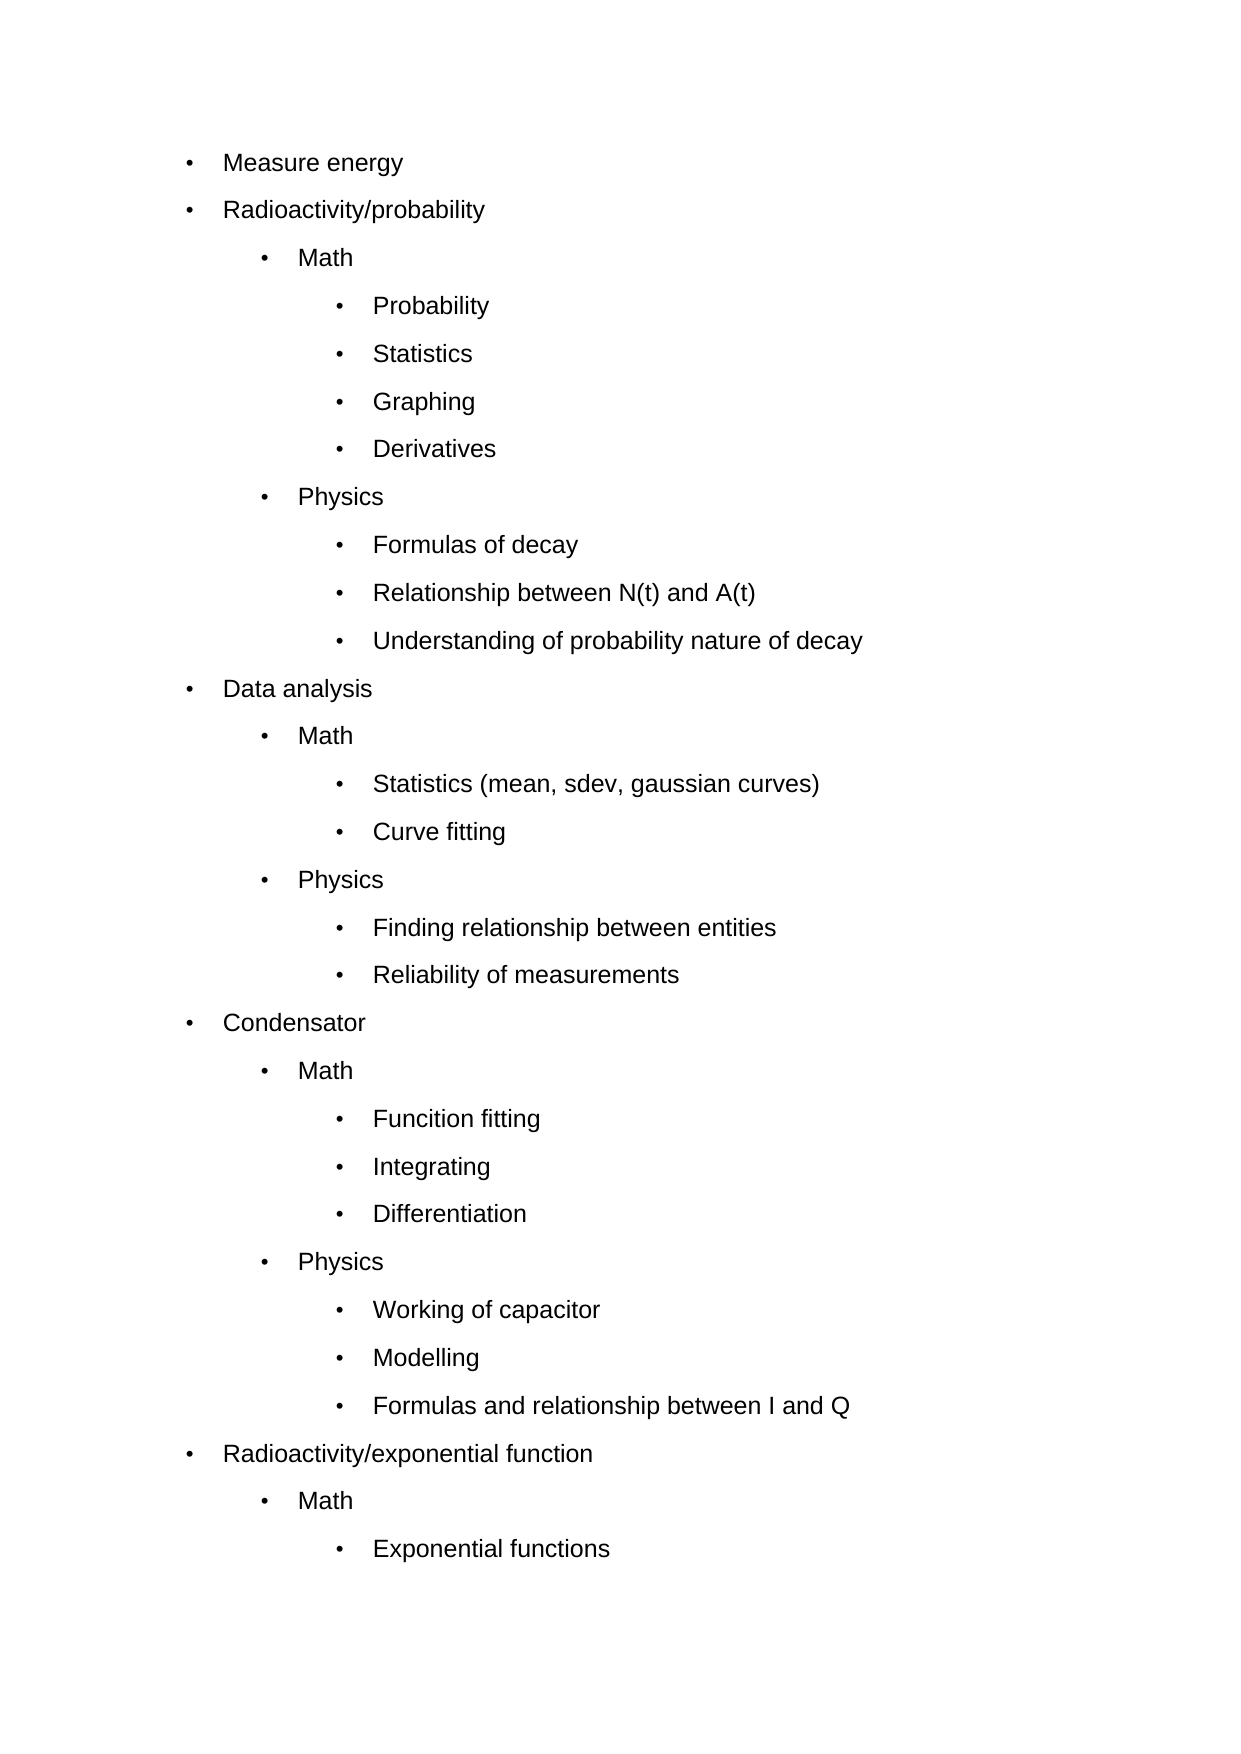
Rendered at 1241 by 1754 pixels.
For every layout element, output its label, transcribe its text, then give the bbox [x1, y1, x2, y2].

list Curve fitting [335, 817, 1093, 846]
list Data analysis [185, 673, 1093, 702]
list Derivatives [335, 434, 1093, 463]
list Reliability of measurements [335, 960, 1093, 989]
list Physics [260, 482, 1093, 511]
list Math [260, 1056, 1093, 1085]
list Probability [335, 291, 1093, 320]
list Statistics (mean, sdev, gaussian curves) [335, 769, 1093, 798]
list Radioactivity/exponential function [185, 1438, 1093, 1467]
list Graphing [335, 387, 1093, 416]
list Formulas and relationship between I and Q [335, 1391, 1093, 1419]
list Condensator [185, 1008, 1093, 1037]
list Funcition fitting [335, 1104, 1093, 1133]
list Statistics [335, 339, 1093, 368]
list Finding relationship between entities [335, 913, 1093, 941]
list Physics [260, 1247, 1093, 1276]
list Math [260, 721, 1093, 750]
list Formulas of decay [335, 530, 1093, 559]
list Physics [260, 865, 1093, 894]
list Radioactivity/probability [185, 195, 1093, 224]
list Differentiation [335, 1199, 1093, 1228]
list Math [260, 1486, 1093, 1515]
list Modelling [335, 1343, 1093, 1372]
list Working of capacitor [335, 1295, 1093, 1324]
list Measure energy [185, 148, 1093, 176]
list Integrating [335, 1152, 1093, 1181]
list Relationship between N(t) and A(t) [335, 578, 1093, 607]
list Understanding of probability nature of decay [335, 626, 1093, 654]
list Math [260, 243, 1093, 272]
list Exponential functions [335, 1534, 1093, 1563]
